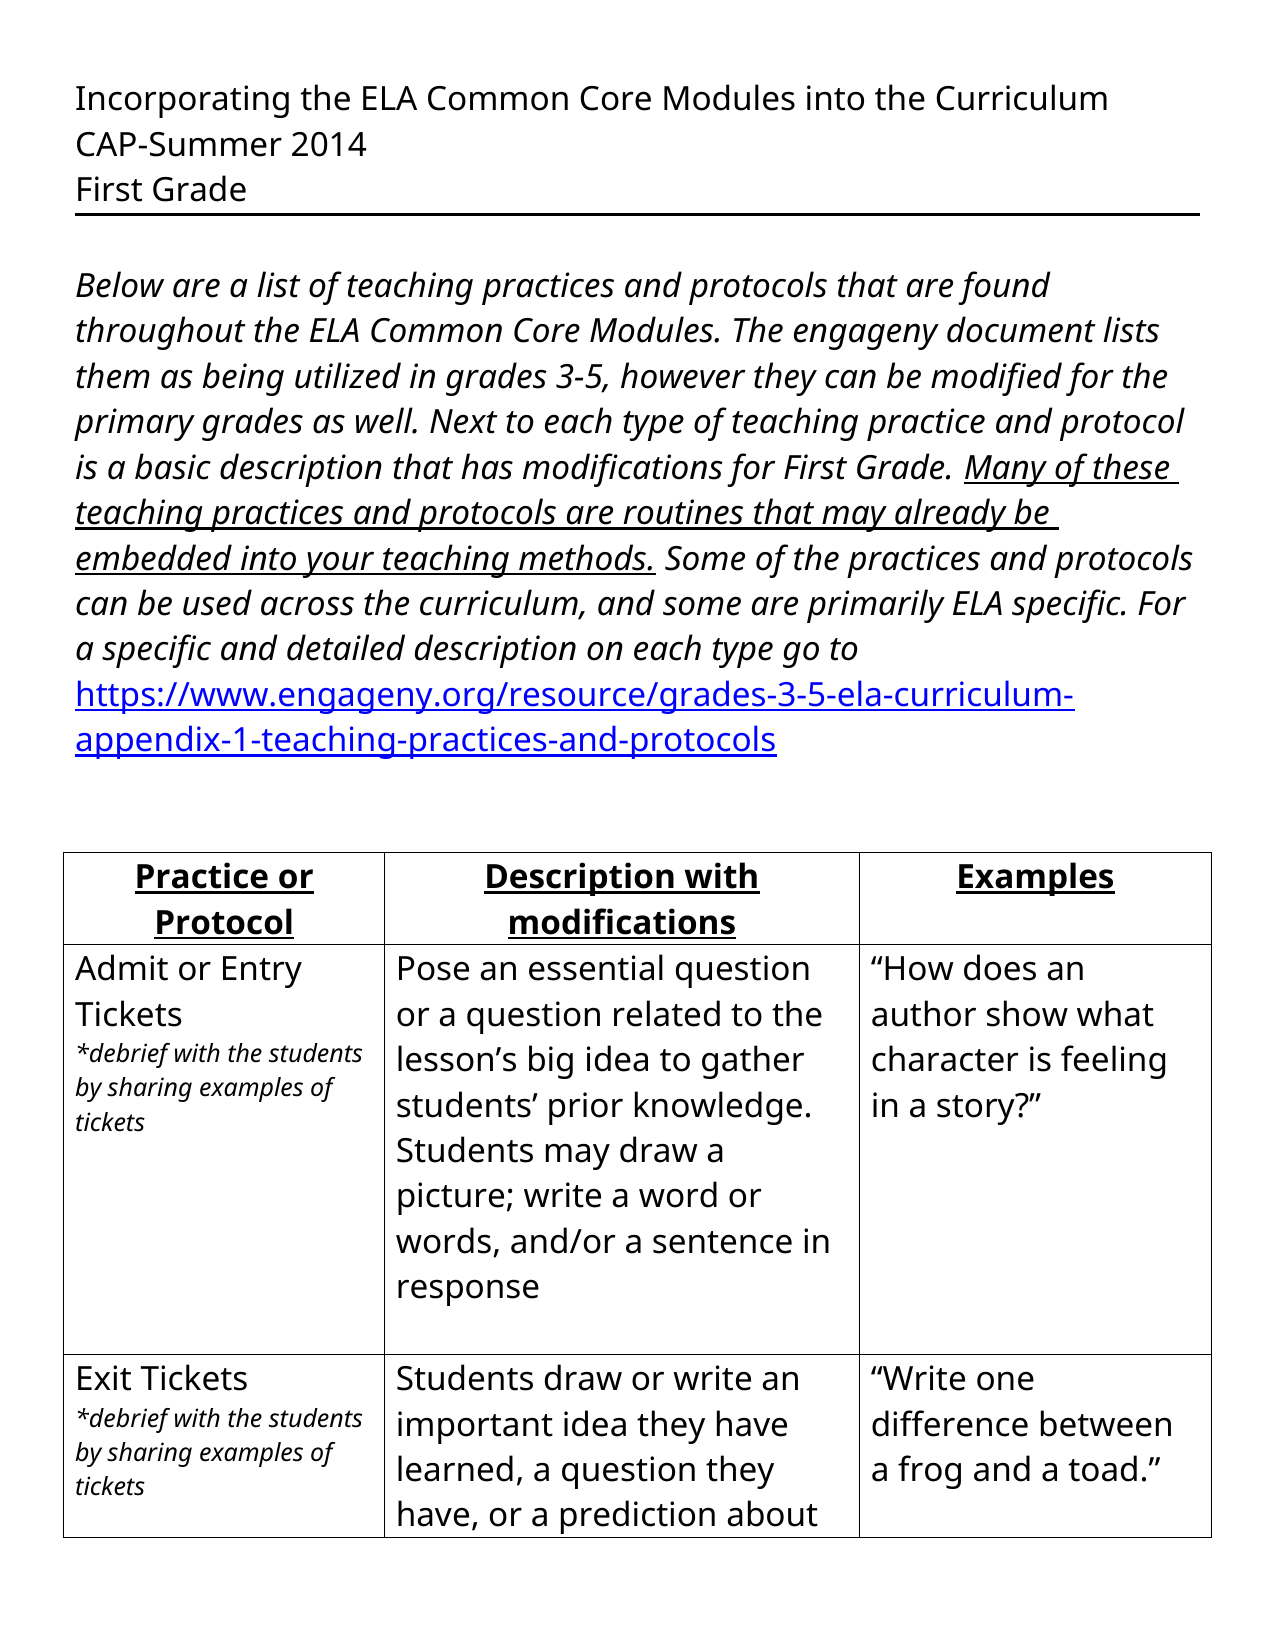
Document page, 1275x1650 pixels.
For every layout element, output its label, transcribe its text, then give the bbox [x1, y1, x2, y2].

table_header Examples [860, 853, 1211, 944]
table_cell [385, 1355, 859, 1537]
table_header Practice or Protocol [64, 853, 384, 944]
table_cell Admit or Entry Tickets *debrief with the students by sharing examples of tickets [64, 945, 384, 1354]
table_cell “How does an author show what character is feeling in a story?” [860, 945, 1211, 1354]
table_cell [860, 1355, 1211, 1537]
text First Grade [75, 166, 1200, 213]
table_header Description with modifications [385, 853, 859, 944]
text CAP-Summer 2014 [75, 120, 1200, 166]
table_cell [64, 1355, 384, 1537]
text Incorporating the ELA Common Core Modules into the Curriculum [75, 75, 1200, 120]
table_cell Pose an essential question or a question related to the lesson’s big idea to gather students’ prior knowledge. Students may draw a picture; write a word or words, and/or a sentence in response [385, 945, 859, 1354]
text Below are a list of teaching practices and protocols that are found throughout the ELA Common Core Modules. The engageny document lists them as being utilized in grades 3-5, however they can be modified for the primary grades as well. Next to each type of teaching practice and protocol is a basic description that has modifications for First Grade. Many of these teaching practices and protocols are routines that may already be embedded into your teaching methods. Some of the practices and protocols can be used across the curriculum, and some are primarily ELA specific. For a specific and detailed description on each type go to https://www.engageny.org/resource/grades-3-5-ela-curriculum-appendix-1-teaching-practices-and-protocols [75, 262, 1200, 761]
